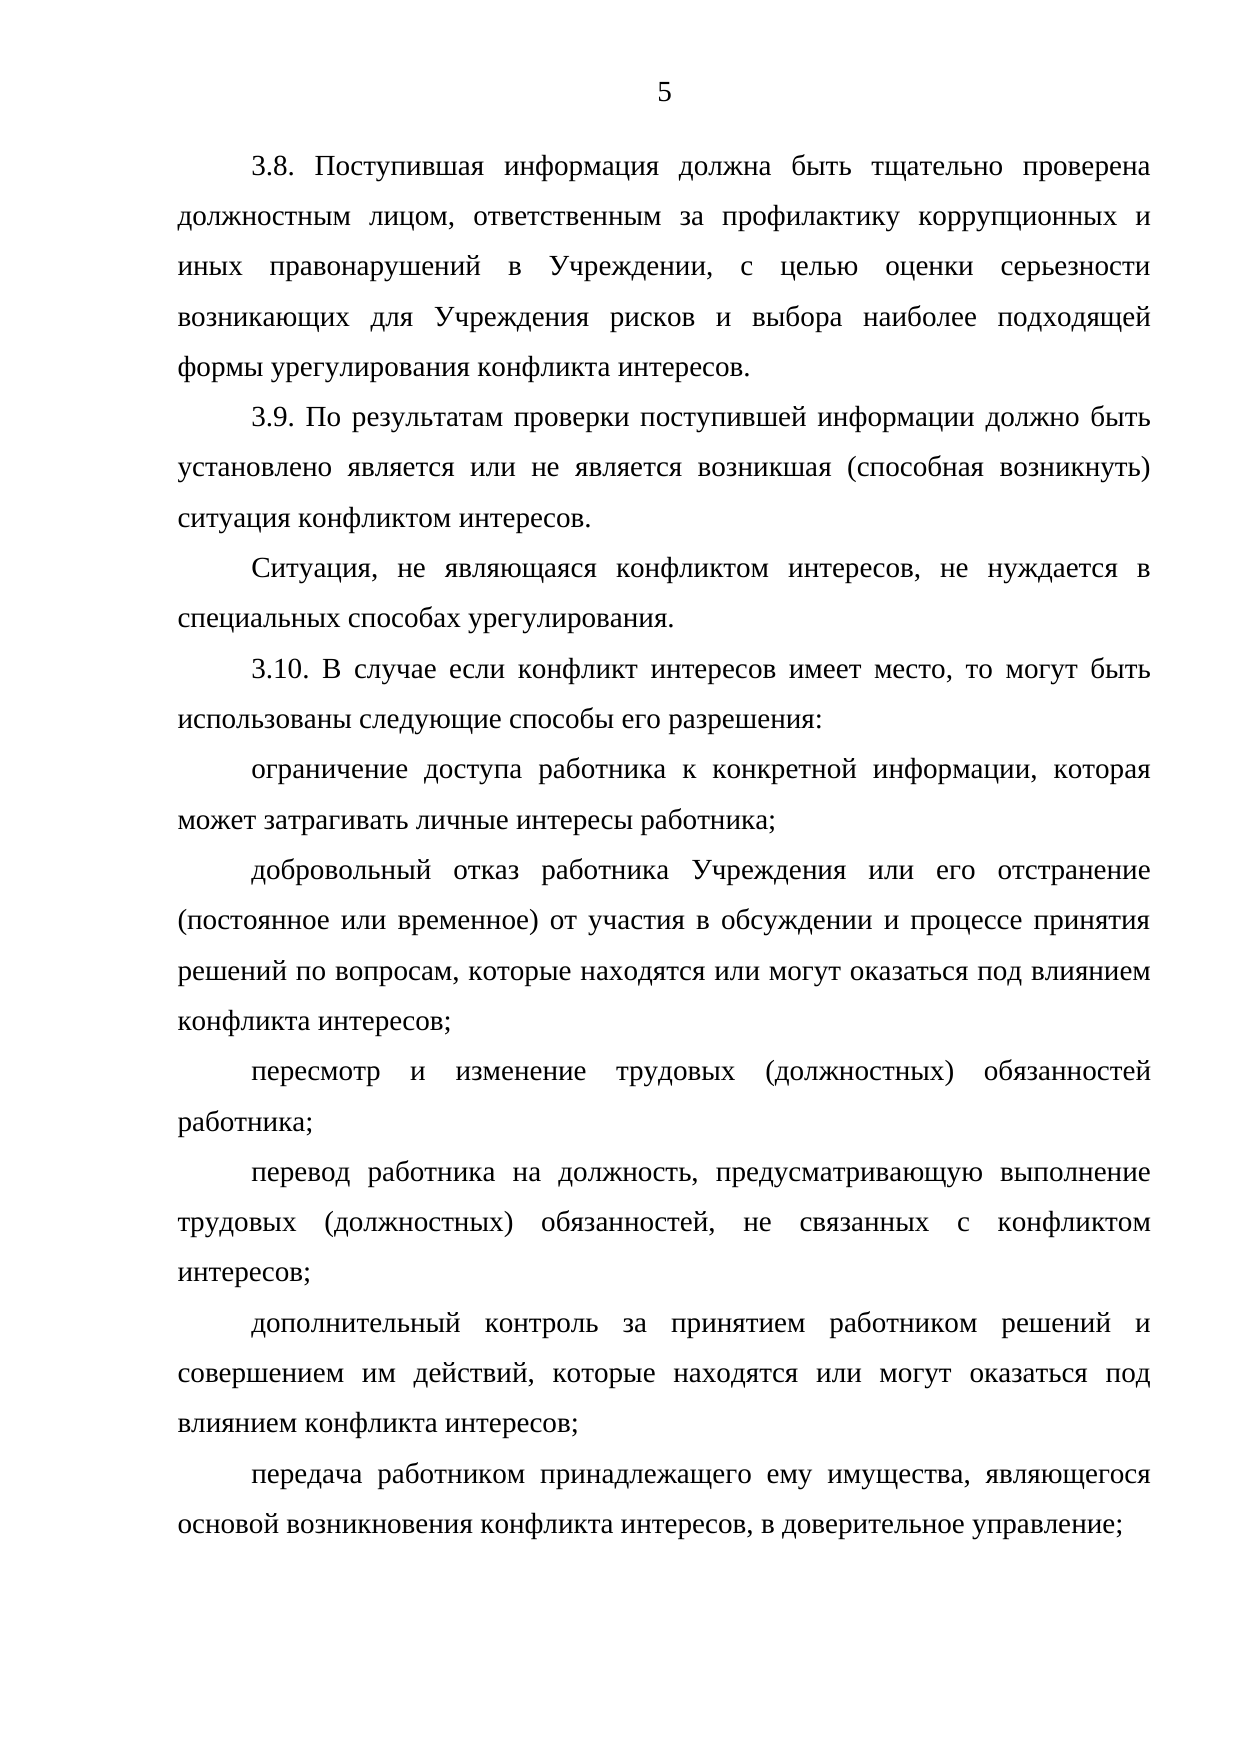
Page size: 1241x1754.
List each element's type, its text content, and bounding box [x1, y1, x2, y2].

text добровольный отказ работника Учреждения или его отстранение (постоянное или временное) от участия в обсуждении и процессе принятия решений по вопросам, которые находятся или могут оказаться под влиянием конфликта интересов; [177, 852, 1152, 1037]
text 3.8. Поступившая информация должна быть тщательно проверена должностным лицом, ответственным за профилактику коррупционных и иных правонарушений в Учреждении, с целью оценки серьезности возникающих для Учреждения рисков и выбора наиболее подходящей формы урегулирования конфликта интересов. [177, 148, 1152, 382]
text 3.9. По результатам проверки поступившей информации должно быть установлено является или не является возникшая (способная возникнуть) ситуация конфликтом интересов. [177, 399, 1152, 533]
text передача работником принадлежащего ему имущества, являющегося основой возникновения конфликта интересов, в доверительное управление; [177, 1456, 1152, 1540]
text дополнительный контроль за принятием работником решений и совершением им действий, которые находятся или могут оказаться под влиянием конфликта интересов; [177, 1305, 1152, 1439]
text ограничение доступа работника к конкретной информации, которая может затрагивать личные интересы работника; [177, 751, 1152, 835]
text 3.10. В случае если конфликт интересов имеет место, то могут быть использованы следующие способы его разрешения: [177, 651, 1152, 735]
text перевод работника на должность, предусматривающую выполнение трудовых (должностных) обязанностей, не связанных с конфликтом интересов; [177, 1154, 1152, 1288]
text пересмотр и изменение трудовых (должностных) обязанностей работника; [177, 1053, 1152, 1137]
text Ситуация, не являющаяся конфликтом интересов, не нуждается в специальных способах урегулирования. [177, 550, 1152, 634]
